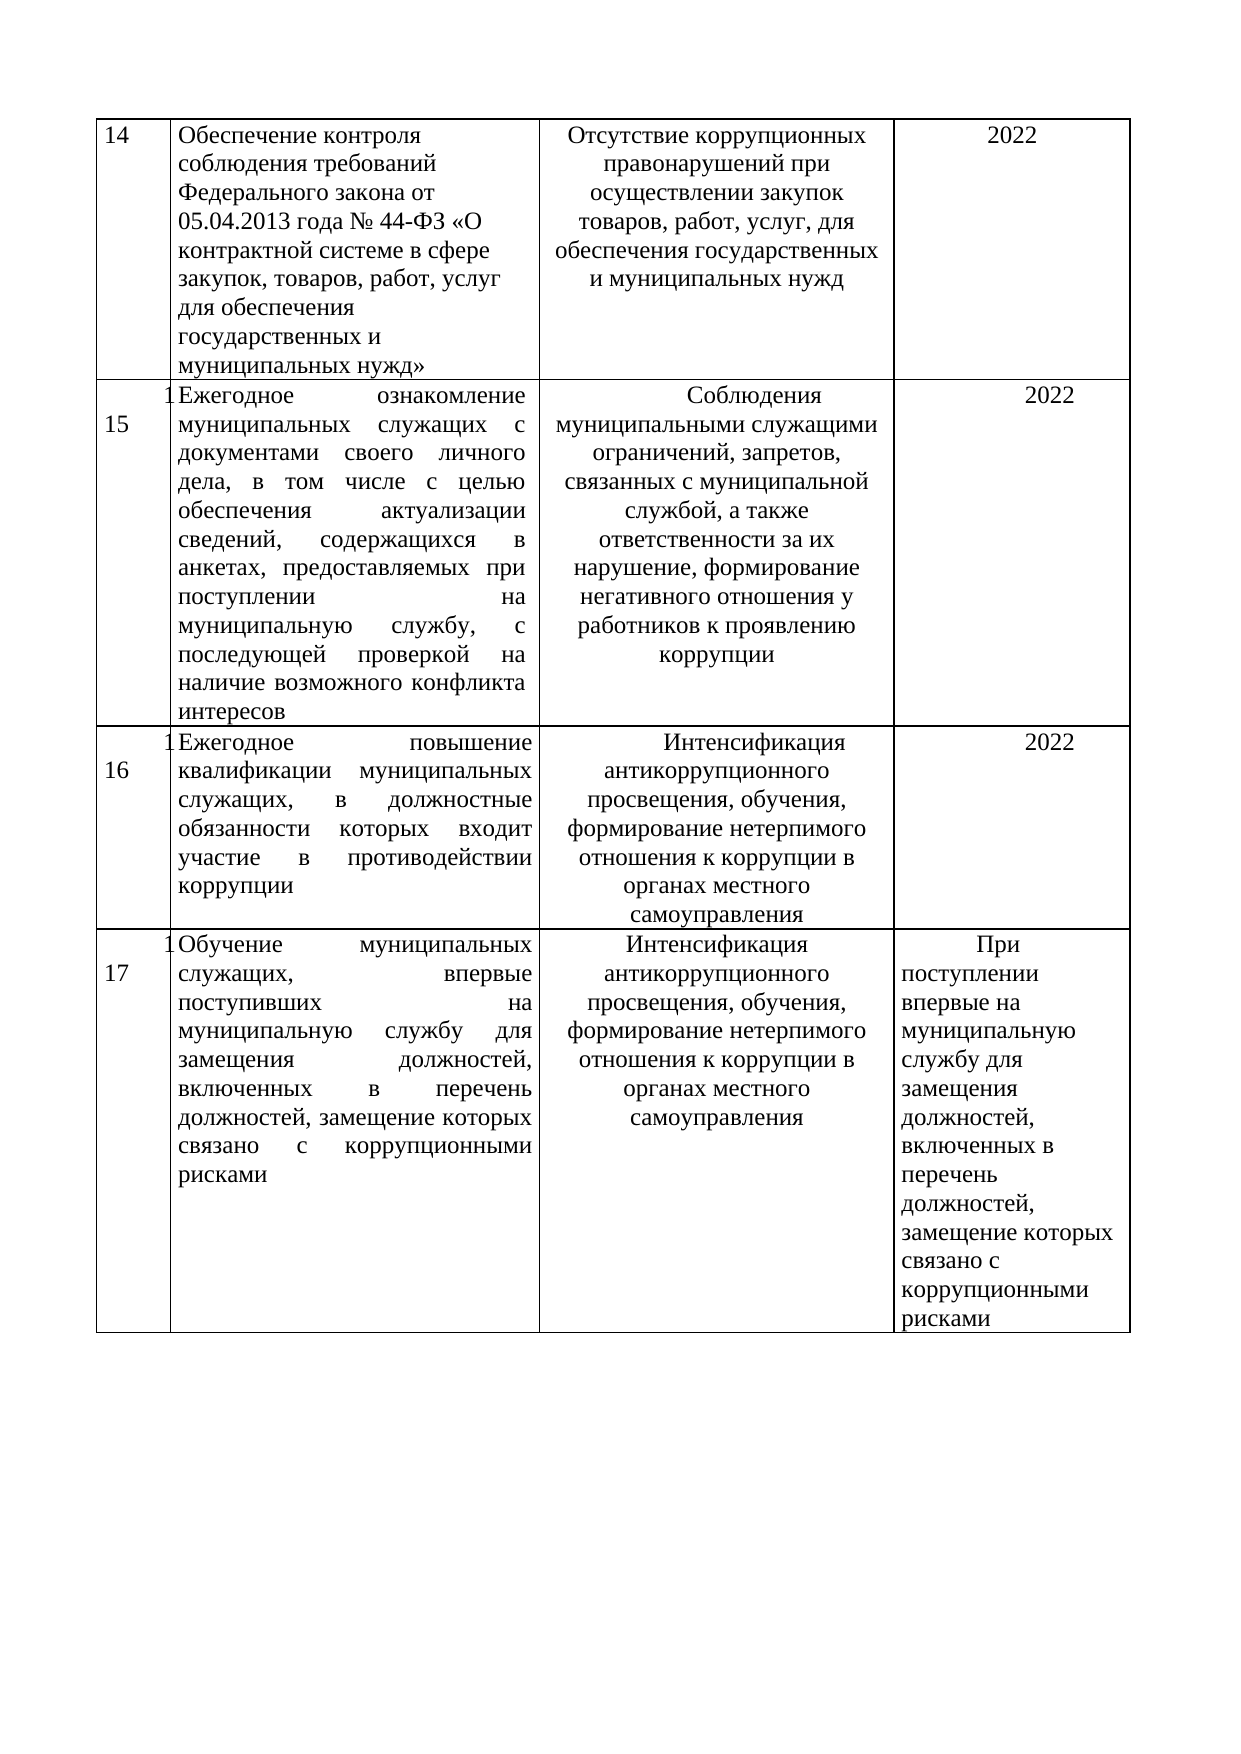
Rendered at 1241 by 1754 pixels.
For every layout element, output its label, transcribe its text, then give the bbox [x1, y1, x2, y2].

table_cell Отсутствие коррупционных правонарушений при осуществлении закупок товаров, работ, услуг, для обеспечения государственных и муниципальных нужд [540, 120, 893, 378]
table_cell Интенсификация антикоррупционного просвещения, обучения, формирование нетерпимого отношения к коррупции в органах местного самоуправления [540, 930, 893, 1332]
table_cell 14 [97, 120, 170, 378]
table_cell Ежегодное ознакомление муниципальных служащих с документами своего личного дела, в том числе с целью обеспечения актуализации сведений, содержащихся в анкетах, предоставляемых при поступлении на муниципальную службу, с последующей проверкой на наличие возможного конфликта интересов [171, 380, 539, 725]
table_cell Соблюдения муниципальными служащими ограничений, запретов, связанных с муниципальной службой, а также ответственности за их нарушение, формирование негативного отношения у работников к проявлению коррупции [540, 380, 893, 725]
table_cell 115 [97, 380, 170, 725]
table_cell 2022 [895, 380, 1129, 725]
table_cell 2022 [895, 727, 1129, 928]
table_cell Обеспечение контроля соблюдения требований Федерального закона от 05.04.2013 года № 44-ФЗ «О контрактной системе в сфере закупок, товаров, работ, услуг для обеспечения государственных и муниципальных нужд» [171, 120, 539, 378]
table_cell 2022 [895, 120, 1129, 378]
table_cell Интенсификация антикоррупционного просвещения, обучения, формирование нетерпимого отношения к коррупции в органах местного самоуправления [540, 727, 893, 928]
table_cell 117 [97, 930, 170, 1332]
table_cell 116 [97, 727, 170, 928]
table_cell Ежегодное повышение квалификации муниципальных служащих, в должностные обязанности которых входит участие в противодействии коррупции [171, 727, 539, 928]
table_cell Обучение муниципальных служащих, впервые поступивших на муниципальную службу для замещения должностей, включенных в перечень должностей, замещение которых связано с коррупционными рисками [171, 930, 539, 1332]
